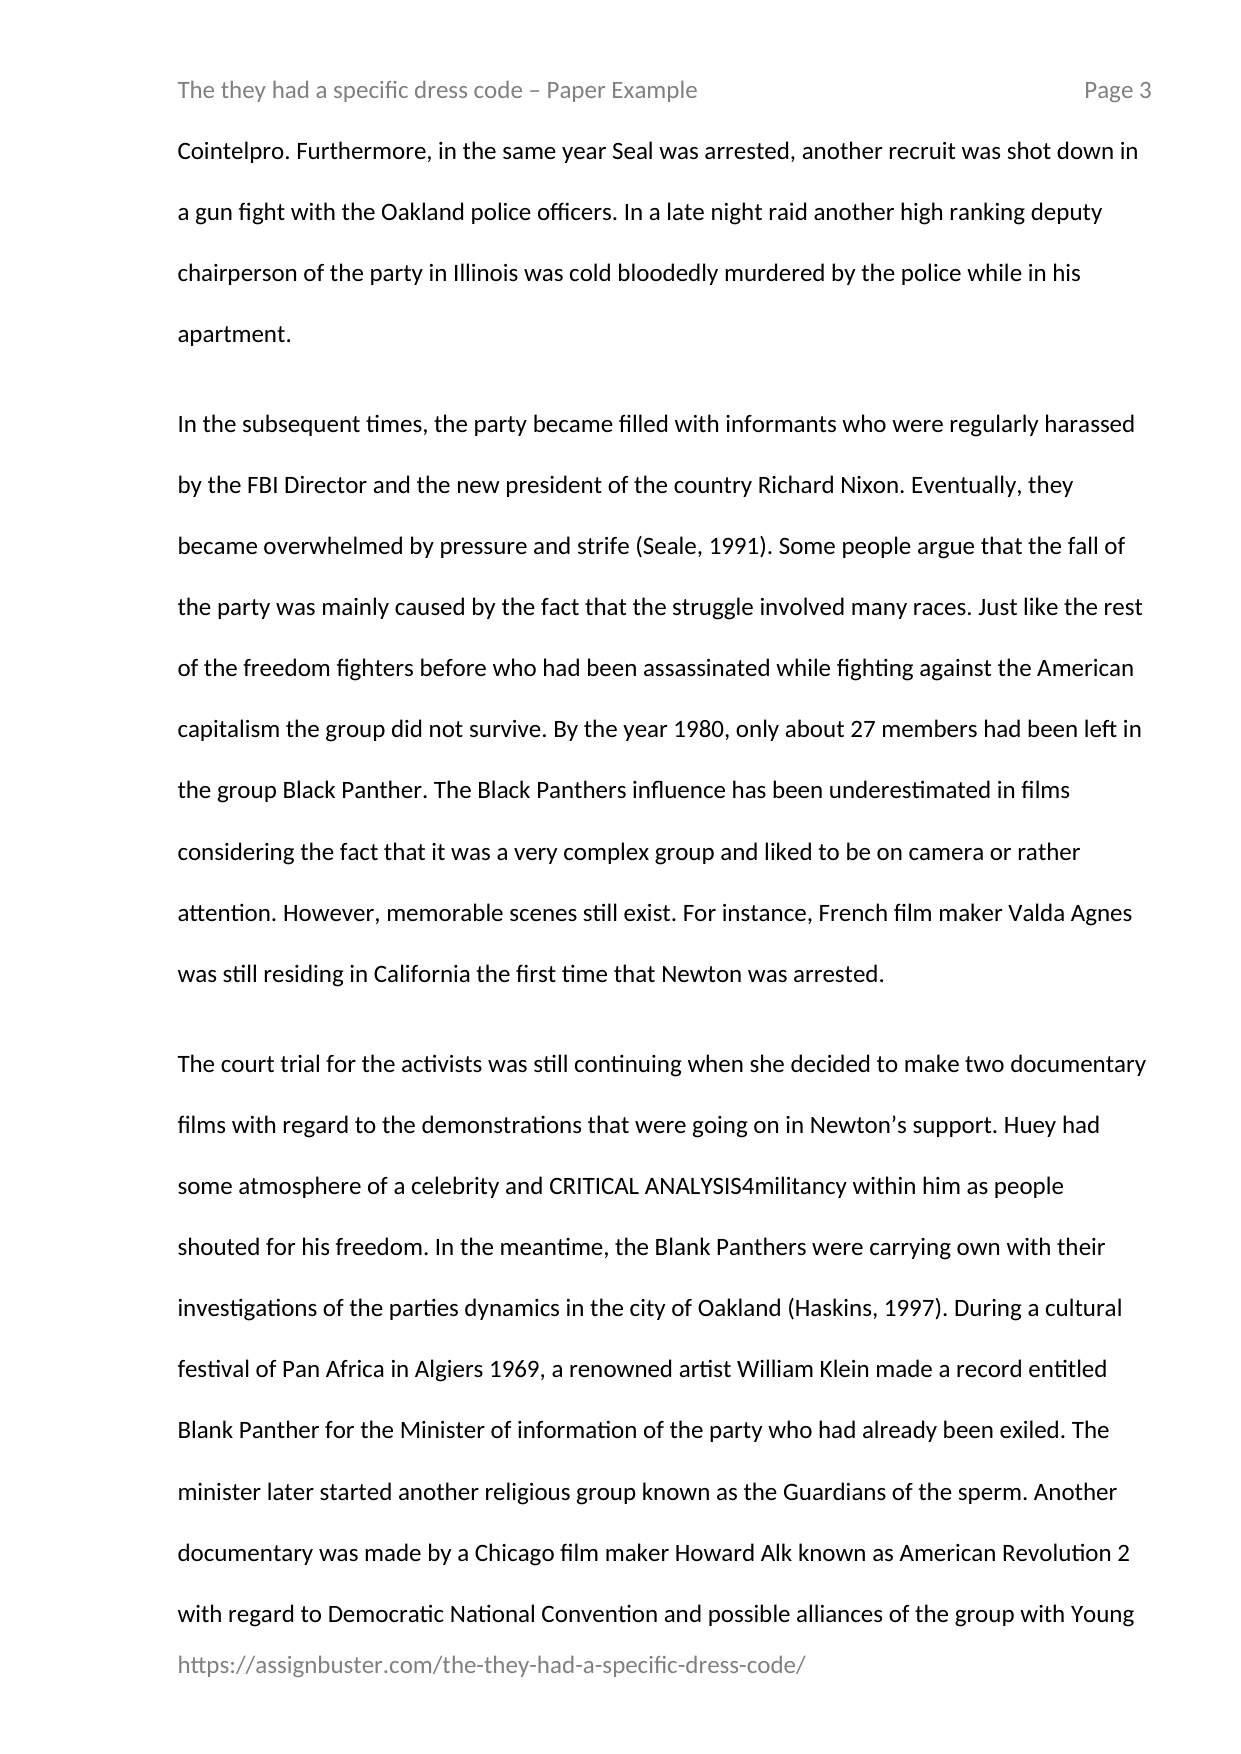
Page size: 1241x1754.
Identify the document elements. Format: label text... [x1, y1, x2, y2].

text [177, 1048, 1152, 1628]
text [177, 135, 1152, 348]
text In the subsequent times, the party became filled with informants who were regularly harassed by the FBI Director and the new president of the country Richard Nixon. Eventually, they became overwhelmed by pressure and strife (Seale, 1991). Some people argue that the fall of the party was mainly caused by the fact that the struggle involved many races. Just like the rest of the freedom fighters before who had been assassinated while fighting against the American capitalism the group did not survive. By the year 1980, only about 27 members had been left in the group Black Panther. The Black Panthers influence has been underestimated in films considering the fact that it was a very complex group and liked to be on camera or rather attention. However, memorable scenes still exist. For instance, French film maker Valda Agnes was still residing in California the first time that Newton was arrested. [177, 408, 1152, 988]
